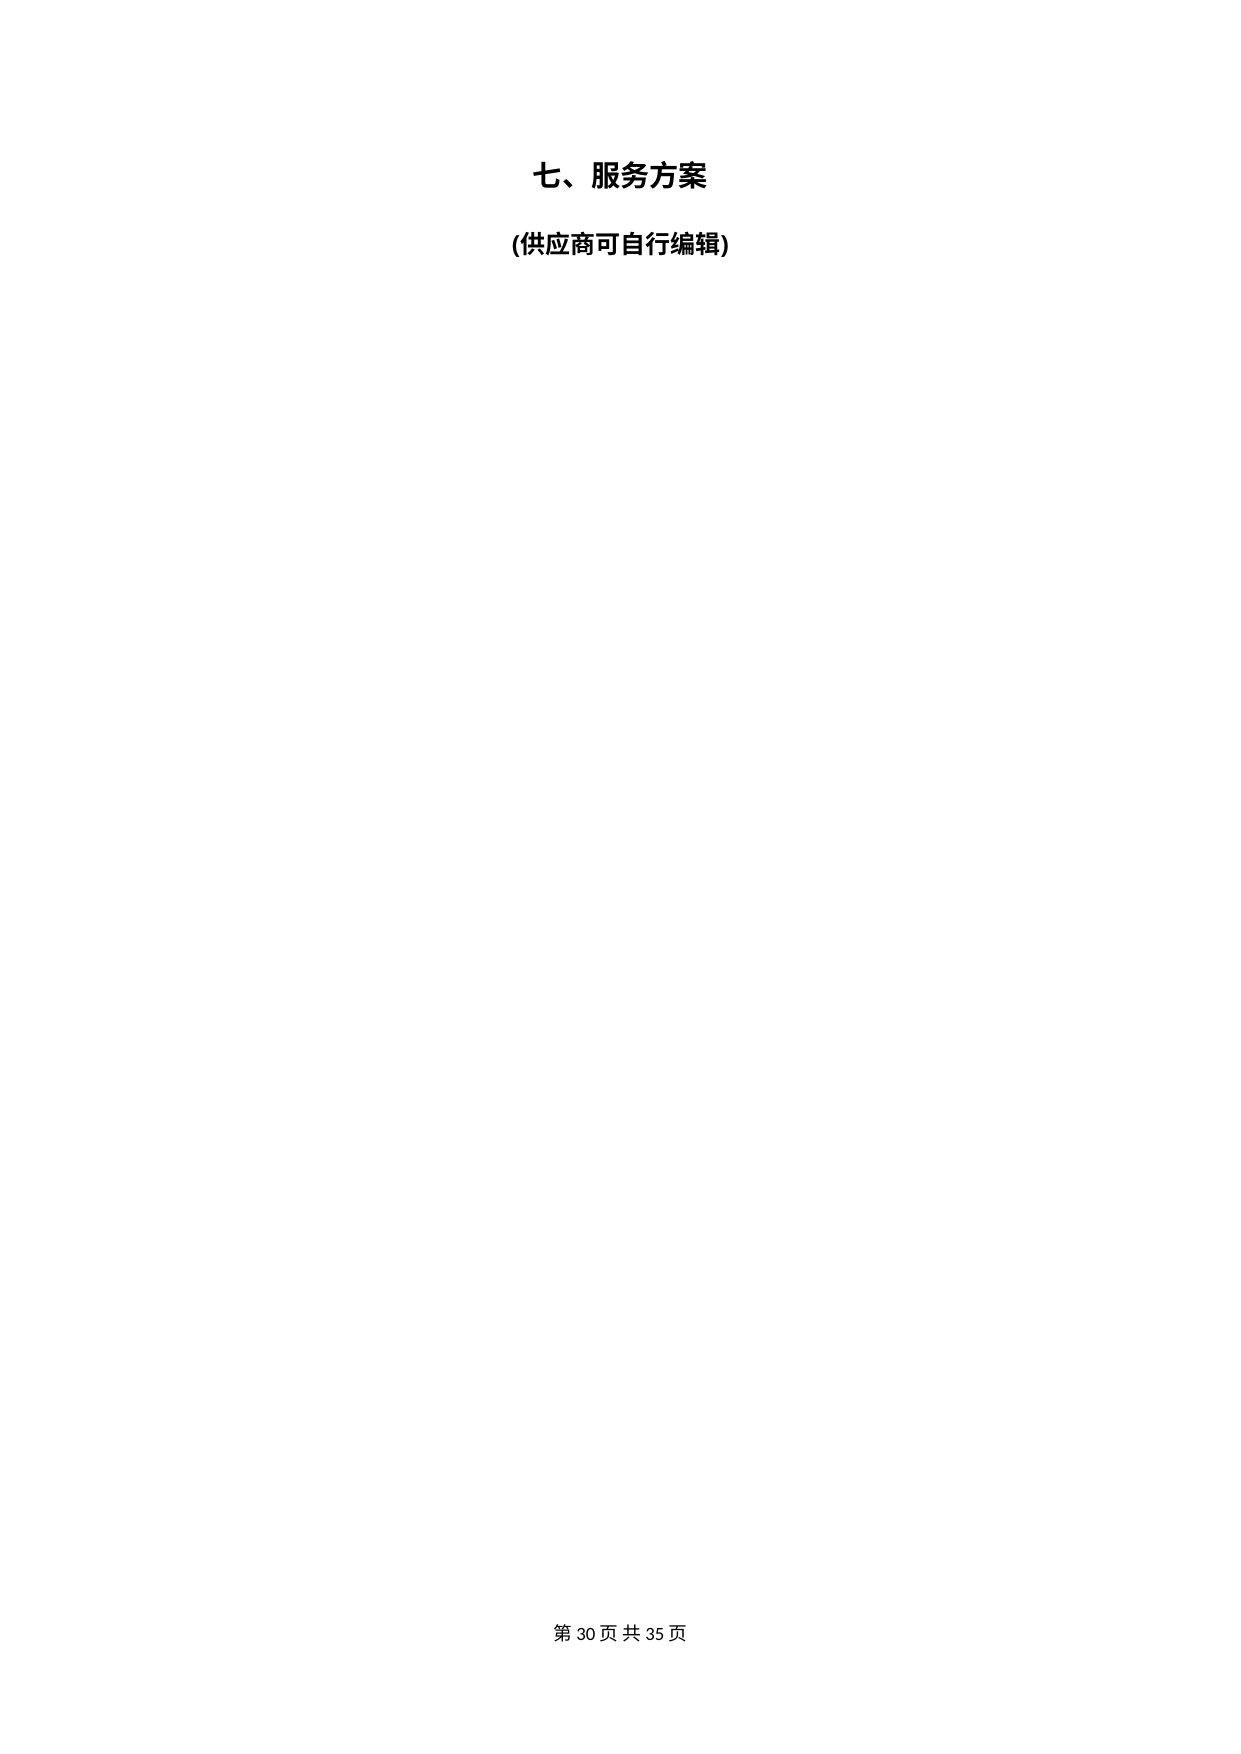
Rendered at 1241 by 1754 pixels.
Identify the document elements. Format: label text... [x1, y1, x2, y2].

subtitle 七、服务方案 [118, 145, 1122, 197]
text (供应商可自行编辑) [118, 224, 1122, 261]
